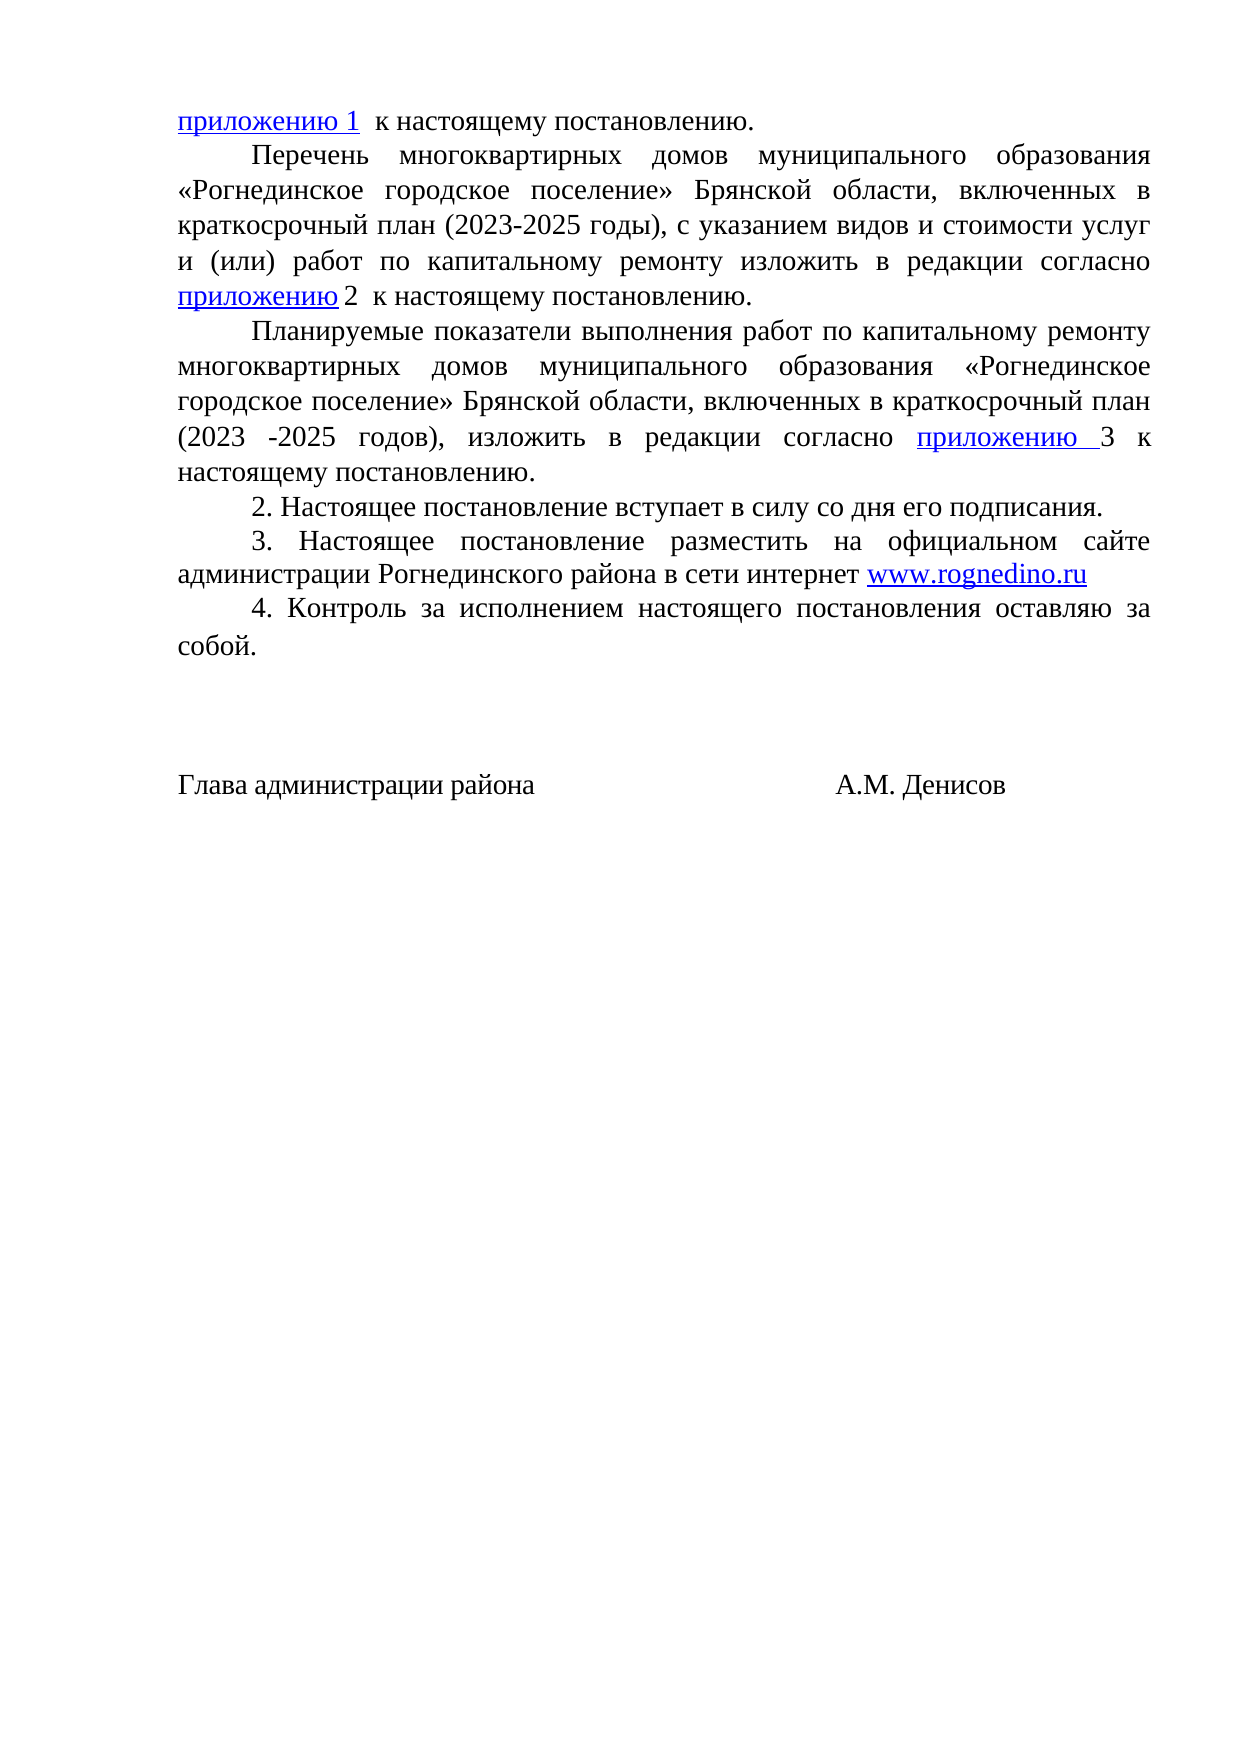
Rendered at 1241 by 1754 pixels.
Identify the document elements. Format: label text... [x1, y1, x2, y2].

text Перечень многоквартирных домов муниципального образования «Рогнединское городское поселение» Брянской области, включенных в краткосрочный план (2023-2025 годы), с указанием видов и стоимости услуг и (или) работ по капитальному ремонту изложить в редакции согласно приложению 2 к настоящему постановлению. [177, 137, 1152, 311]
text Глава администрации района А.М. Денисов [178, 767, 1152, 801]
text 2. Настоящее постановление вступает в силу со дня его подписания. [177, 489, 1152, 523]
text Планируемые показатели выполнения работ по капитальному ремонту многоквартирных домов муниципального образования «Рогнединское городское поселение» Брянской области, включенных в краткосрочный план (2023 -2025 годов), изложить в редакции согласно приложению 3 к настоящему постановлению. [177, 313, 1152, 487]
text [177, 103, 1152, 137]
text 4. Контроль за исполнением настоящего постановления оставляю за собой. [177, 590, 1152, 662]
text 3. Настоящее постановление разместить на официальном сайте администрации Рогнединского района в сети интернет www.rognedino.ru [177, 523, 1152, 590]
